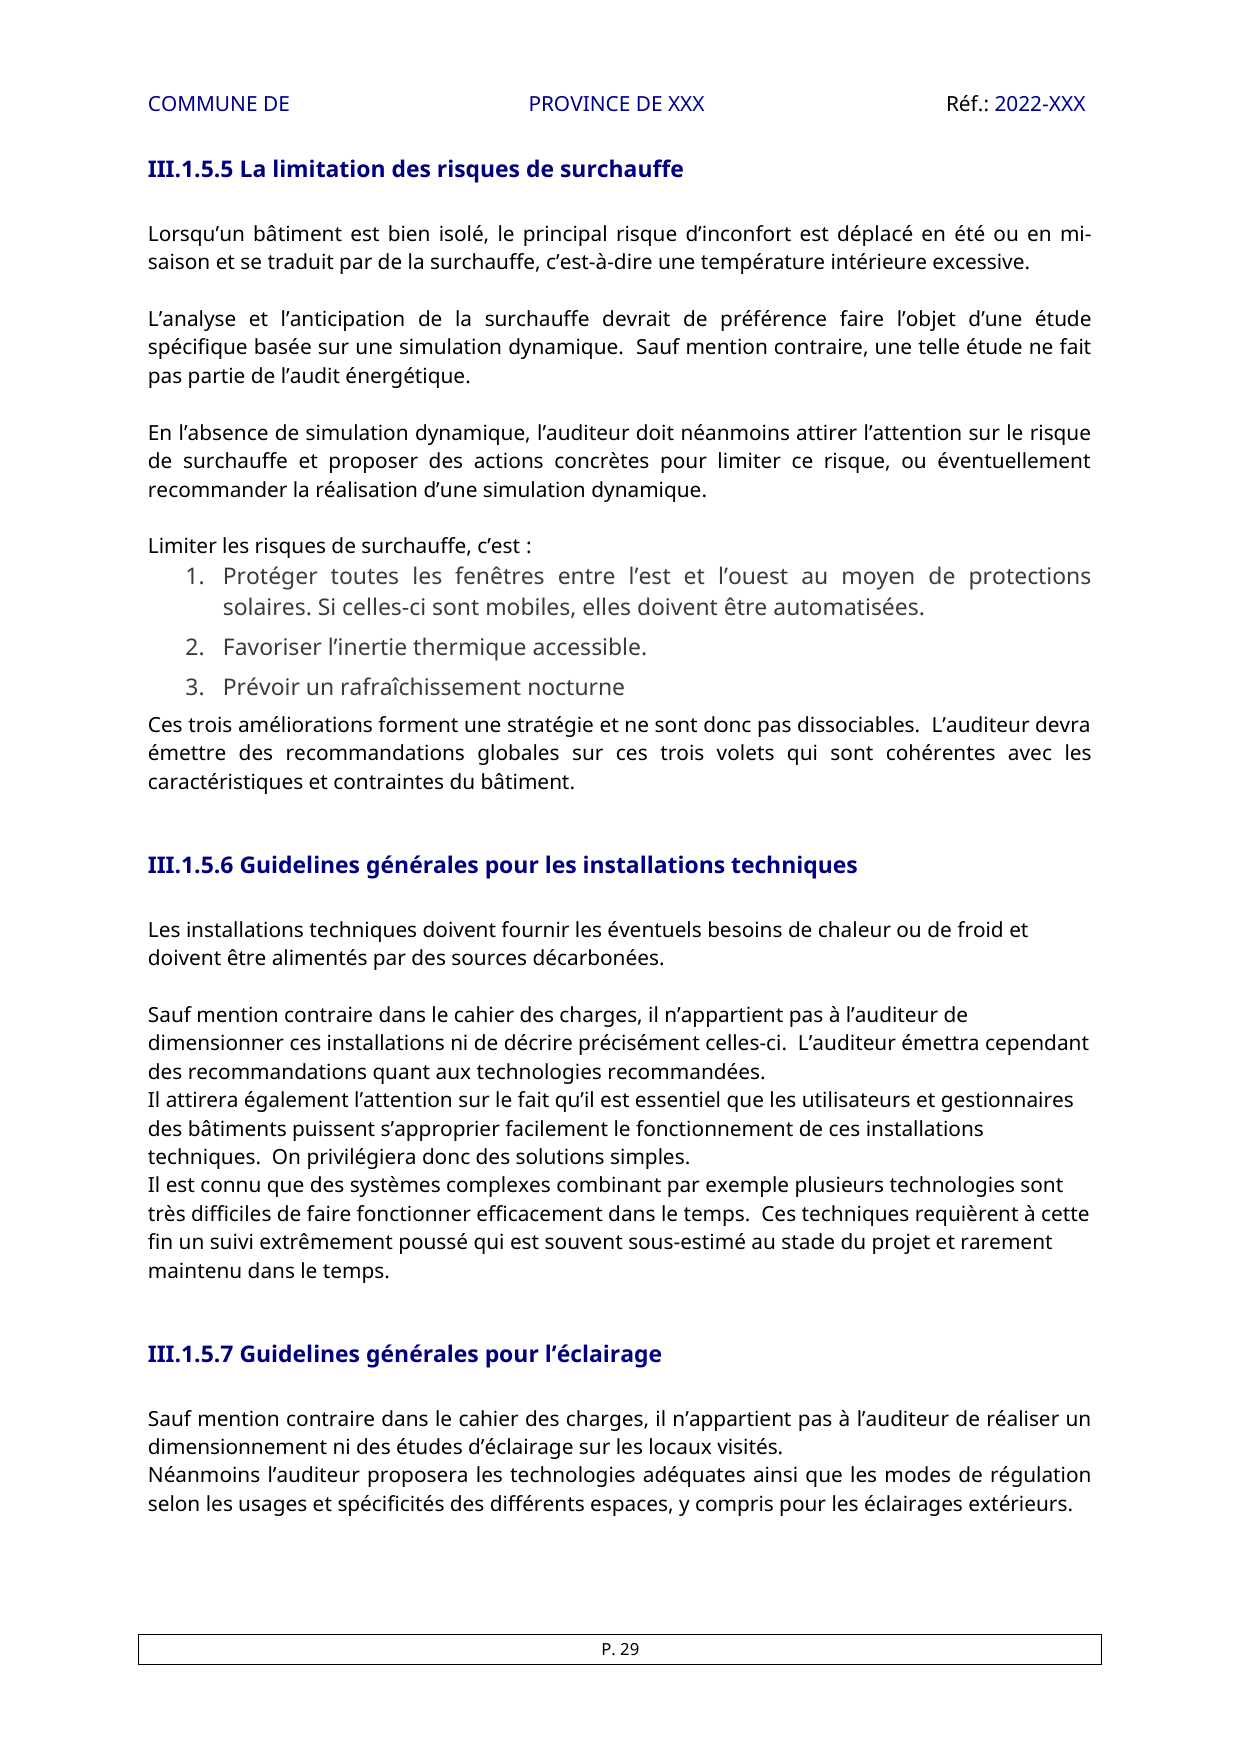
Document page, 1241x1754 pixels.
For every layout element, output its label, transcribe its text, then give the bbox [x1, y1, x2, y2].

text Ces trois améliorations forment une stratégie et ne sont donc pas dissociables. L’auditeur devra émettre des recommandations globales sur ces trois volets qui sont cohérentes avec les caractéristiques et contraintes du bâtiment. [148, 710, 1092, 795]
list Prévoir un rafraîchissement nocturne [185, 670, 1092, 702]
text En l’absence de simulation dynamique, l’auditeur doit néanmoins attirer l’attention sur le risque de surchauffe et proposer des actions concrètes pour limiter ce risque, ou éventuellement recommander la réalisation d’une simulation dynamique. [148, 418, 1092, 503]
text Il est connu que des systèmes complexes combinant par exemple plusieurs technologies sont très difficiles de faire fonctionner efficacement dans le temps. Ces techniques requièrent à cette fin un suivi extrêmement poussé qui est souvent sous-estimé au stade du projet et rarement maintenu dans le temps. [148, 1171, 1092, 1284]
list Favoriser l’inertie thermique accessible. [185, 631, 1092, 662]
text Lorsqu’un bâtiment est bien isolé, le principal risque d’inconfort est déplacé en été ou en mi-saison et se traduit par de la surchauffe, c’est-à-dire une température intérieure excessive. [148, 219, 1092, 276]
text L’analyse et l’anticipation de la surchauffe devrait de préférence faire l’objet d’une étude spécifique basée sur une simulation dynamique. Sauf mention contraire, une telle étude ne fait pas partie de l’audit énergétique. [148, 304, 1092, 389]
list Protéger toutes les fenêtres entre l’est et l’ouest au moyen de protections solaires. Si celles-ci sont mobiles, elles doivent être automatisées. [185, 560, 1092, 622]
subtitle Guidelines générales pour les installations techniques [148, 849, 1092, 880]
text Les installations techniques doivent fournir les éventuels besoins de chaleur ou de froid et doivent être alimentés par des sources décarbonées. [148, 915, 1092, 972]
text Sauf mention contraire dans le cahier des charges, il n’appartient pas à l’auditeur de réaliser un dimensionnement ni des études d’éclairage sur les locaux visités. [148, 1404, 1092, 1461]
subtitle Guidelines générales pour l’éclairage [148, 1338, 1092, 1369]
text Néanmoins l’auditeur proposera les technologies adéquates ainsi que les modes de régulation selon les usages et spécificités des différents espaces, y compris pour les éclairages extérieurs. [148, 1461, 1092, 1517]
subtitle La limitation des risques de surchauffe [148, 153, 1092, 184]
text Sauf mention contraire dans le cahier des charges, il n’appartient pas à l’auditeur de dimensionner ces installations ni de décrire précisément celles-ci. L’auditeur émettra cependant des recommandations quant aux technologies recommandées. [148, 1000, 1092, 1085]
text Limiter les risques de surchauffe, c’est : [148, 532, 1092, 560]
text Il attirera également l’attention sur le fait qu’il est essentiel que les utilisateurs et gestionnaires des bâtiments puissent s’approprier facilement le fonctionnement de ces installations techniques. On privilégiera donc des solutions simples. [148, 1085, 1092, 1171]
